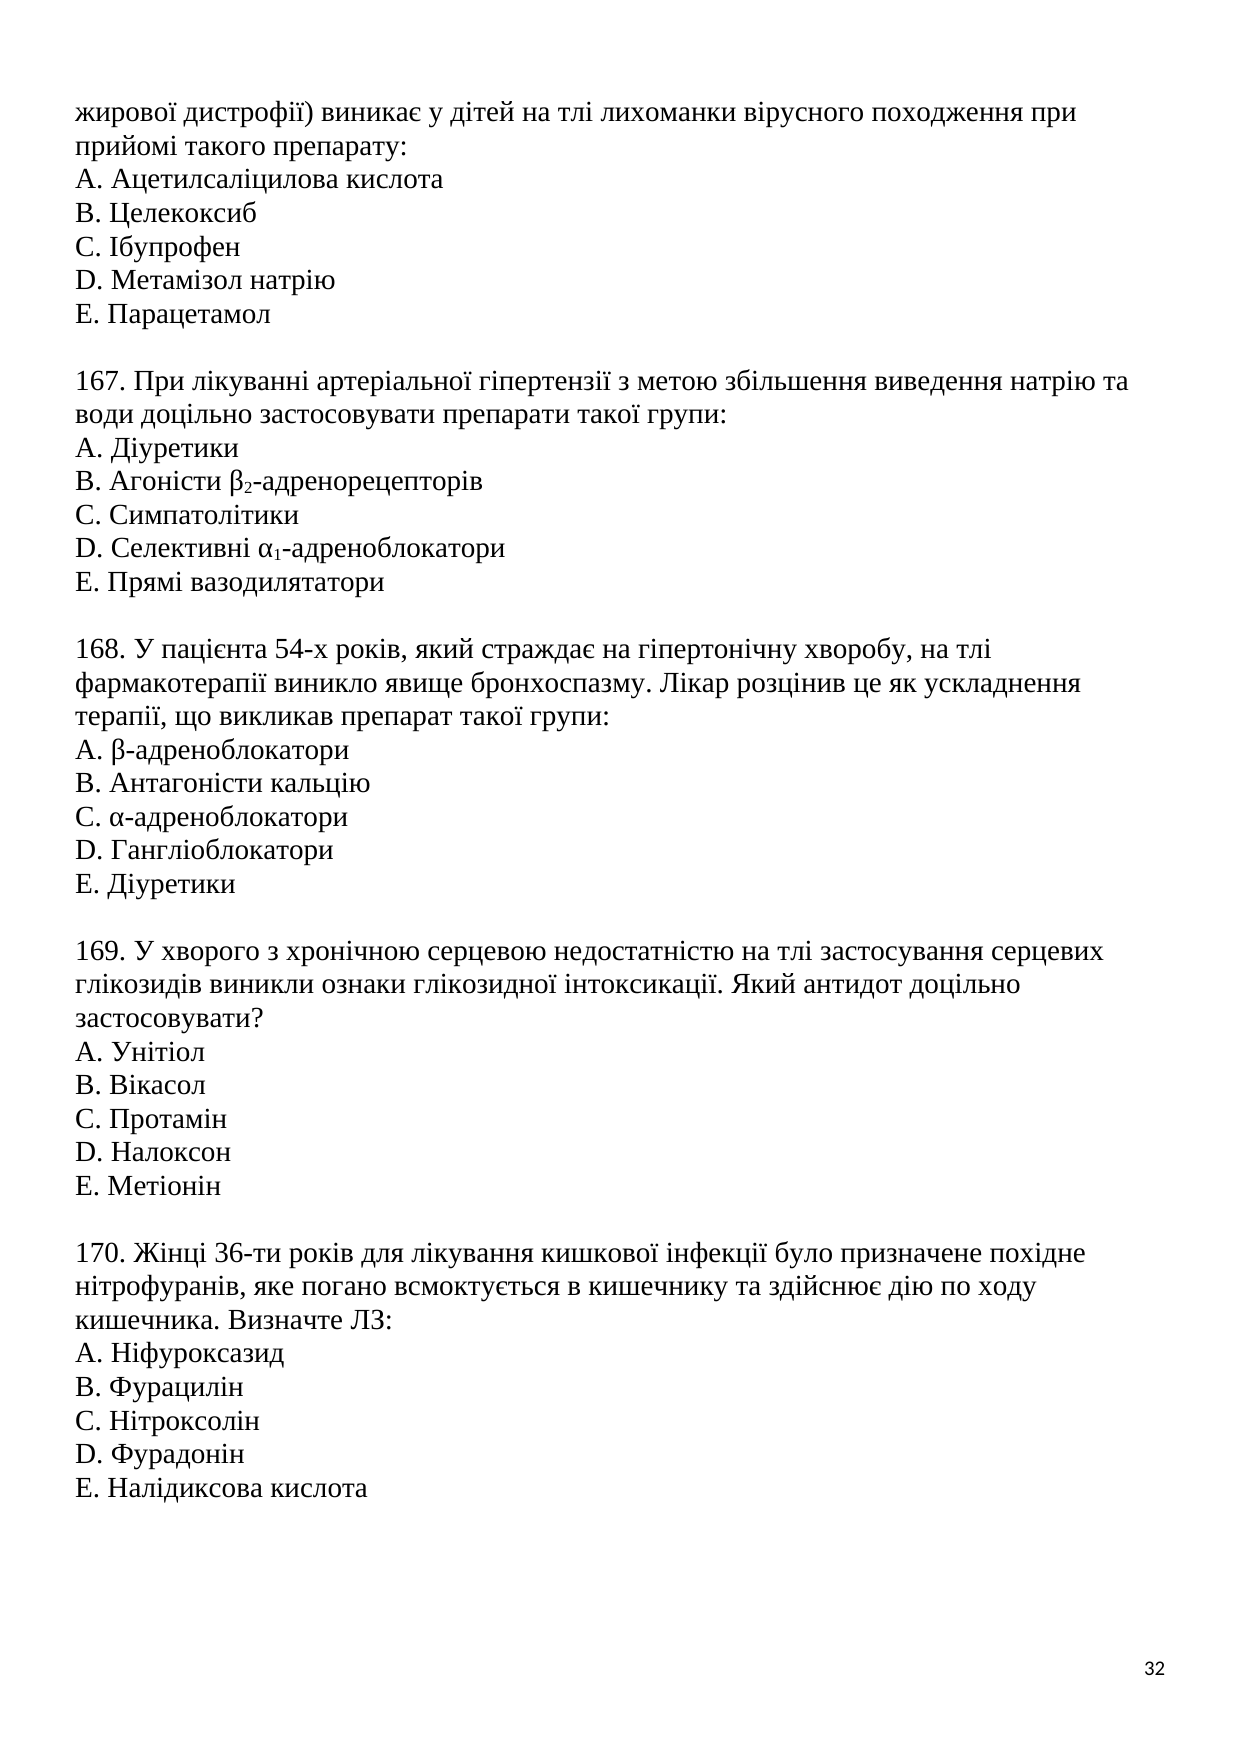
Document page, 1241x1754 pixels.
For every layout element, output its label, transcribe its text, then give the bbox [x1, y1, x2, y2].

text C. α-адреноблокатори [75, 799, 1165, 832]
text A. Нiфуроксазид [75, 1336, 1165, 1369]
text D. Ганглiоблокатори [75, 832, 1165, 866]
text B. Антагонiсти кальцiю [75, 765, 1165, 799]
text C. Нiтроксолiн [75, 1403, 1165, 1436]
text B. Целекоксиб [75, 195, 1165, 229]
text E. Дiуретики [75, 866, 1165, 899]
text E. Налiдиксова кислота [75, 1470, 1165, 1503]
text A. Унiтiол [75, 1034, 1165, 1067]
text A. Дiуретики [75, 430, 1165, 463]
text E. Парацетамол [75, 296, 1165, 329]
text 167. При лiкуваннi артерiальної гiпертензiї з метою збiльшення виведення натрiю та води доцiльно застосовувати препарати такої групи: [75, 363, 1165, 430]
text A. β-адреноблокатори [75, 732, 1165, 765]
text C. Симпатолiтики [75, 497, 1165, 531]
text B. Фурацилiн [75, 1369, 1165, 1403]
text C. Iбупрофен [75, 229, 1165, 262]
text D. Фурадонiн [75, 1436, 1165, 1470]
text 168. У пацiєнта 54-х рокiв, який страждає на гiпертонiчну хворобу, на тлi фармакотерапiї виникло явище бронхоспазму. Лiкар розцiнив це як ускладнення терапiї, що викликав препарат такої групи: [75, 631, 1165, 732]
text C. Протамiн [75, 1101, 1165, 1134]
text A. Ацетилсалiцилова кислота [75, 162, 1165, 195]
text E. Метiонiн [75, 1168, 1165, 1201]
text D. Метамiзол натрiю [75, 262, 1165, 296]
text B. Вiкасол [75, 1067, 1165, 1101]
text E. Прямi вазодилятатори [75, 564, 1165, 598]
text D. Селективнi α1-адреноблокатори [75, 531, 1165, 564]
text B. Агонiсти β2-адренорецепторiв [75, 463, 1165, 497]
text 169. У хворого з хронiчною серцевою недостатнiстю на тлi застосування серцевих глiкозидiв виникли ознаки глiкозидної iнтоксикацiї. Який антидот доцiльно застосовувати? [75, 933, 1165, 1034]
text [75, 94, 1165, 162]
text D. Налоксон [75, 1134, 1165, 1168]
text 170. Жiнцi 36-ти рокiв для лiкування кишкової iнфекцiї було призначене похiдне нiтрофуранiв, яке погано всмоктується в кишечнику та здiйснює дiю по ходу кишечника. Визначте ЛЗ: [75, 1235, 1165, 1336]
